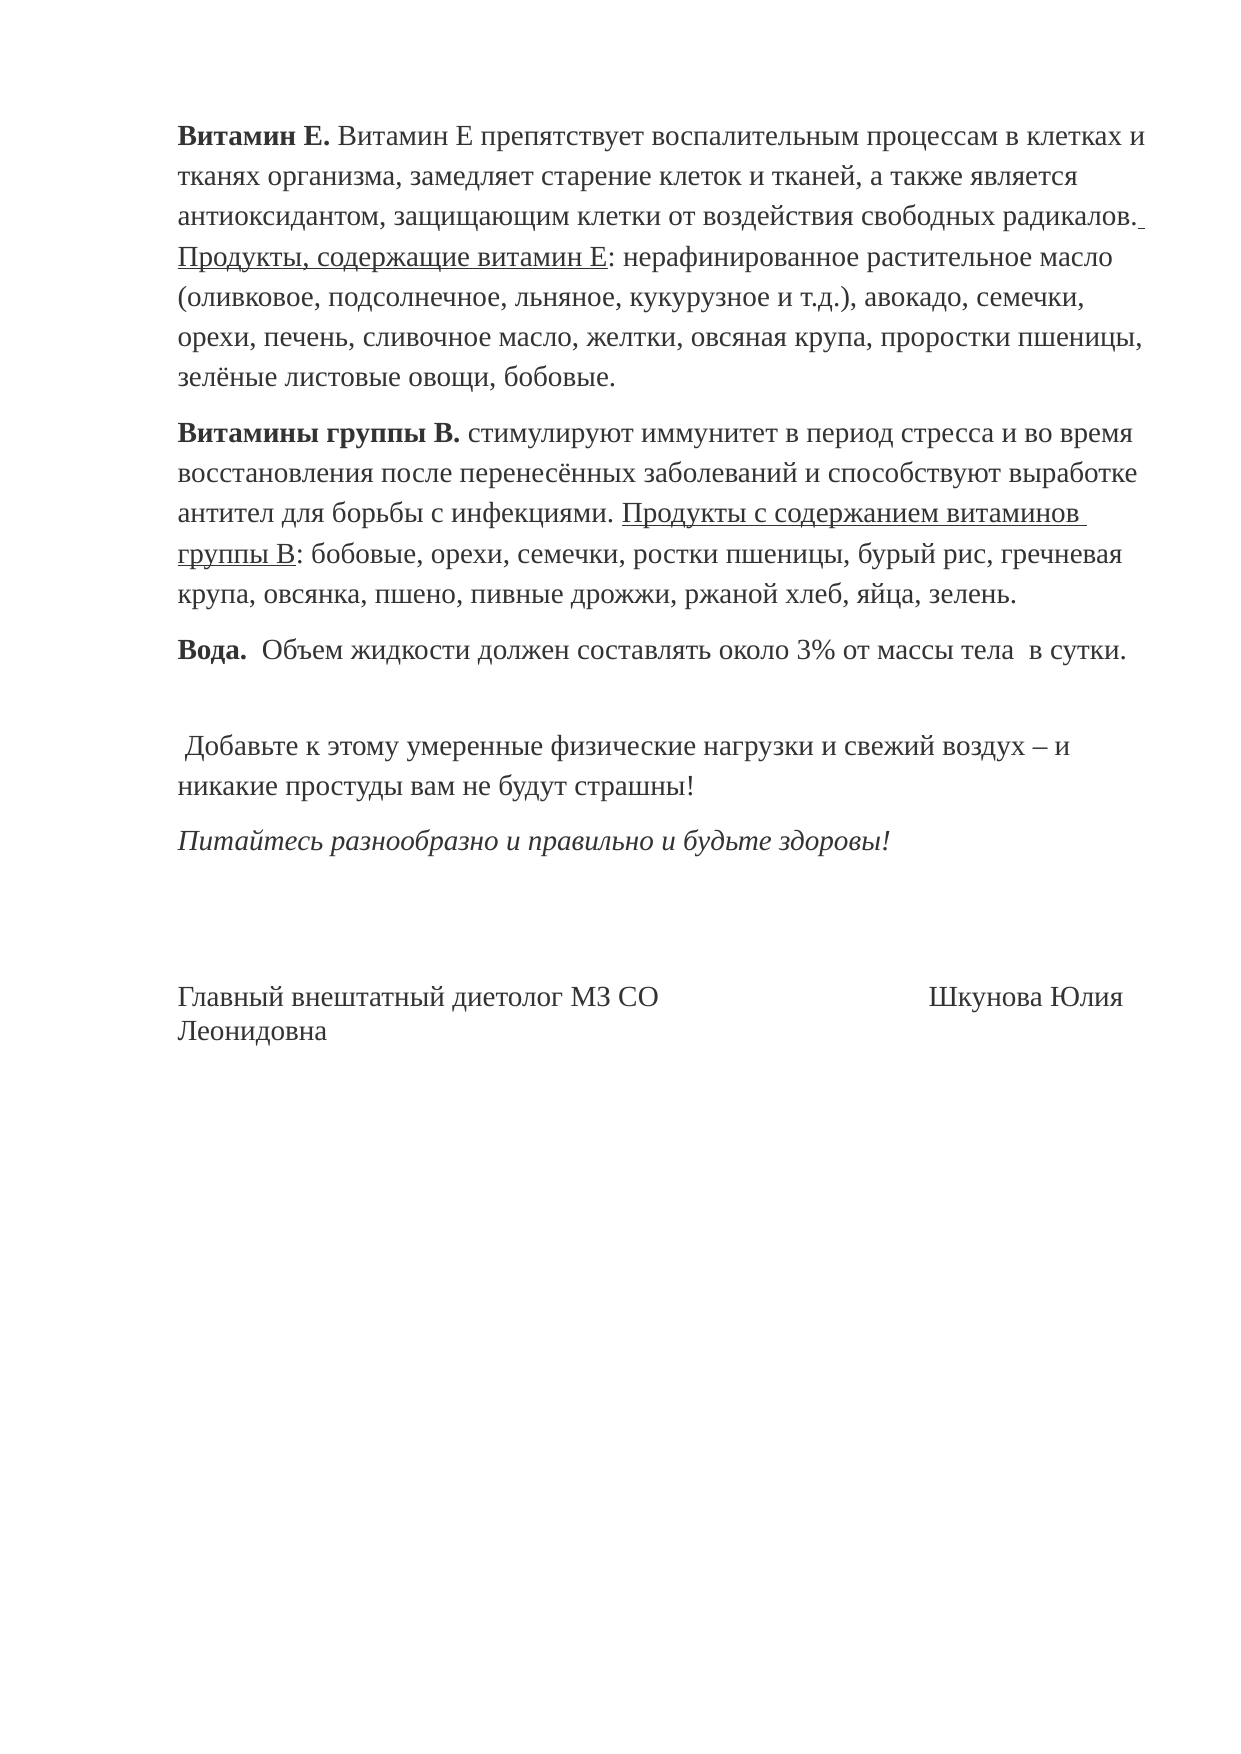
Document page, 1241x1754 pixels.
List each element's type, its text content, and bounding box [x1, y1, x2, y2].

text Питайтесь разнообразно и правильно и будьте здоровы! [177, 823, 1152, 856]
text Витамин Е. Витамин Е препятствует воспалительным процессам в клетках и тканях организма, замедляет старение клеток и тканей, а также является антиоксидантом, защищающим клетки от воздействия свободных радикалов. Продукты, содержащие витамин Е: нерафинированное растительное масло (оливковое, подсолнечное, льняное, кукурузное и т.д.), авокадо, семечки, орехи, печень, сливочное масло, желтки, овсяная крупа, проростки пшеницы, зелёные листовые овощи, бобовые. [177, 118, 1152, 393]
text Главный внештатный диетолог МЗ СО Шкунова Юлия Леонидовна [177, 979, 1152, 1046]
text Витамины группы В. стимулируют иммунитет в период стресса и во время восстановления после перенесённых заболеваний и способствуют выработке антител для борьбы с инфекциями. Продукты с содержанием витаминов группы В: бобовые, орехи, семечки, ростки пшеницы, бурый рис, гречневая крупа, овсянка, пшено, пивные дрожжи, ржаной хлеб, яйца, зелень. [177, 415, 1152, 609]
text Добавьте к этому умеренные физические нагрузки и свежий воздух – и никакие простуды вам не будут страшны! [177, 728, 1152, 802]
text Вода. Объем жидкости должен составлять около 3% от массы тела в сутки. [177, 632, 1152, 665]
